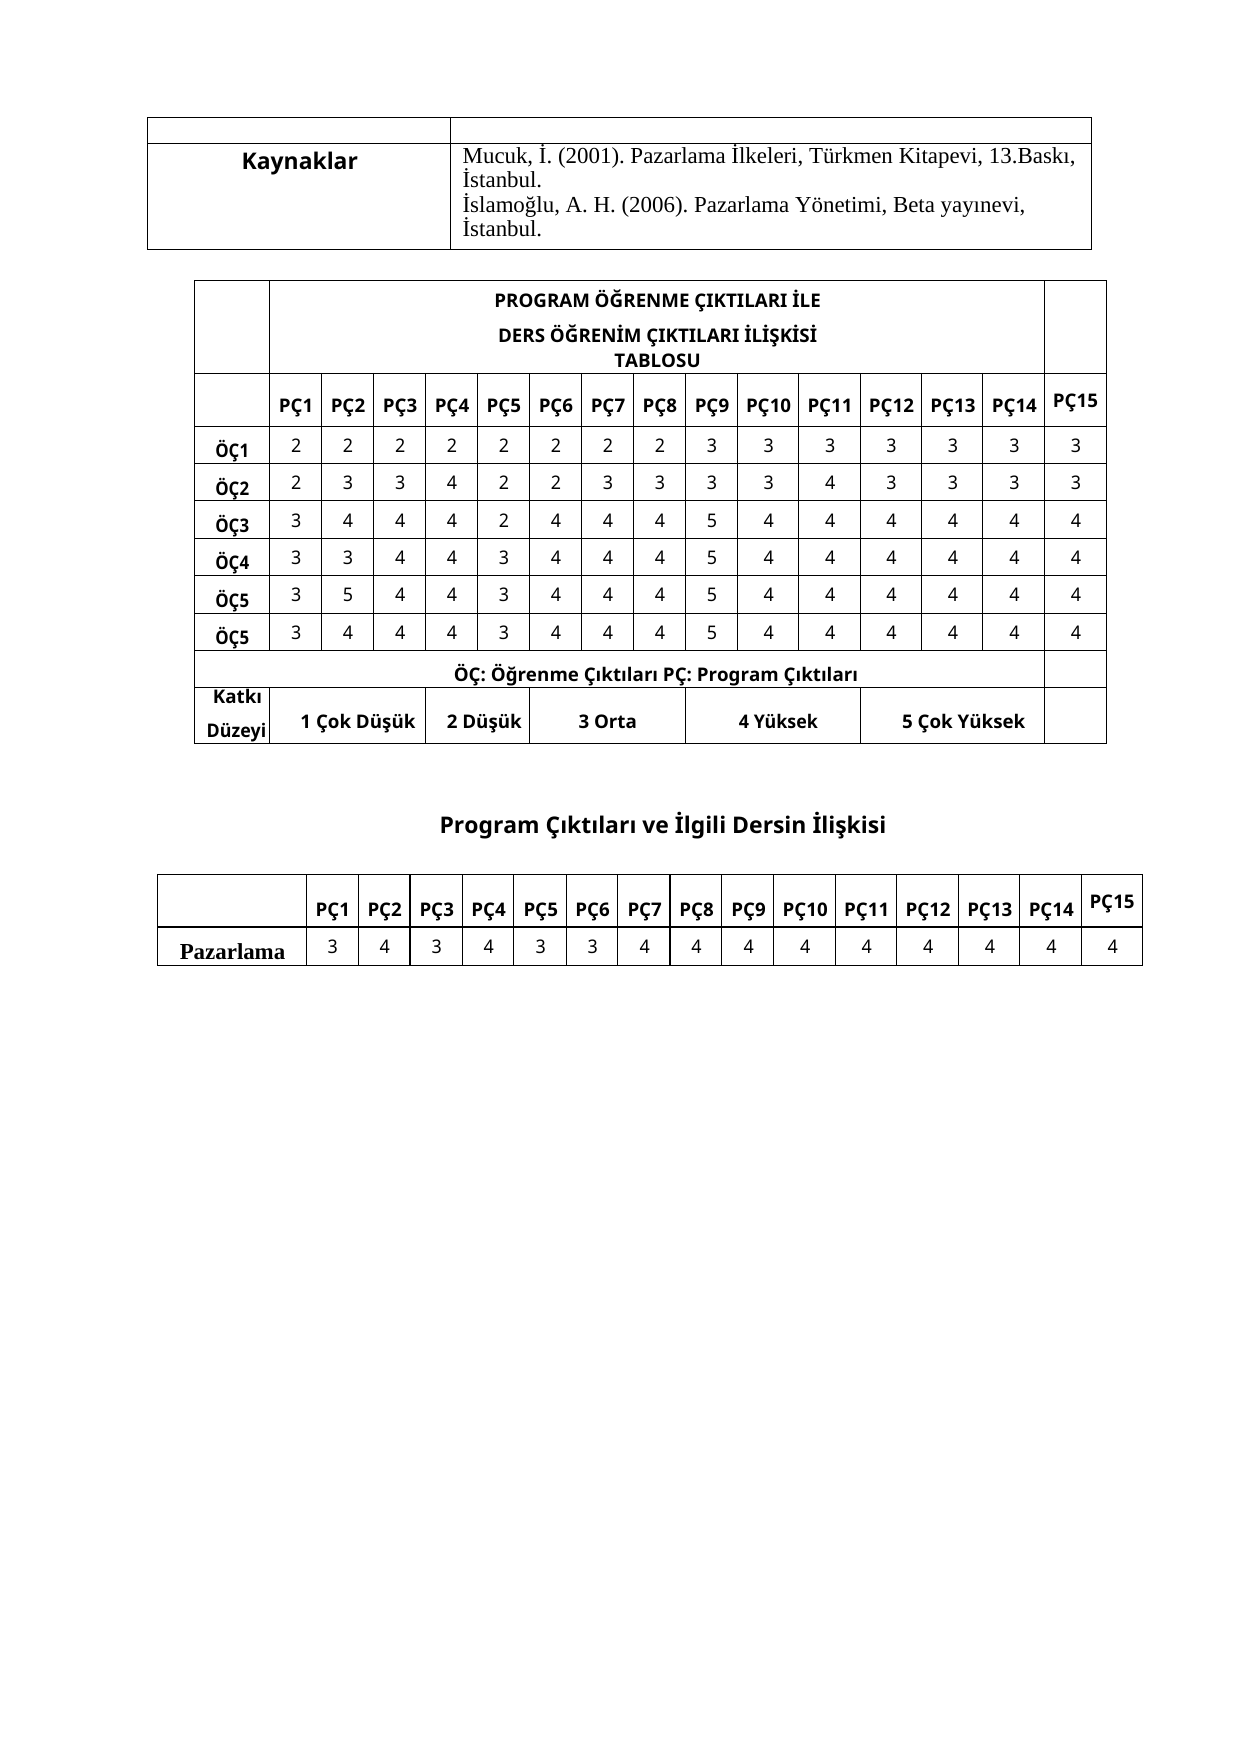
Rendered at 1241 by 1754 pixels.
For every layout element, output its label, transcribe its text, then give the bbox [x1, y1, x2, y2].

table_cell PÇ5 [478, 374, 529, 426]
table_cell 4 [738, 614, 798, 650]
table_cell 3 [738, 427, 798, 463]
table_cell 5 [686, 501, 737, 538]
table_cell 2 Düşük [426, 688, 529, 743]
table_header PROGRAM ÖĞRENME ÇIKTILARI İLE DERS ÖĞRENİM ÇIKTILARI İLİŞKİSİ TABLOSU [270, 281, 1044, 373]
table_cell ÖÇ5 [195, 576, 269, 612]
table_header PÇ4 [463, 875, 513, 926]
table_cell 4 [983, 614, 1044, 650]
table_cell 3 [582, 464, 633, 500]
table_cell 3 [322, 464, 373, 500]
table_cell 5 [686, 576, 737, 612]
table_cell 4 [426, 576, 477, 612]
table_cell 3 [478, 614, 529, 650]
table_cell 4 [426, 614, 477, 650]
table_cell 4 [618, 928, 669, 965]
table_cell 4 [922, 501, 982, 538]
table_cell 4 [799, 614, 860, 650]
table_header PÇ1 [307, 875, 358, 926]
table_cell 4 [722, 928, 773, 965]
table_cell 4 [922, 614, 982, 650]
table_cell ÖÇ2 [195, 464, 269, 500]
table_header PÇ3 [411, 875, 462, 926]
table_cell 4 [836, 928, 896, 965]
table_cell 4 [1020, 928, 1081, 965]
table_cell 3 [478, 539, 529, 575]
table_cell 3 [1045, 427, 1106, 463]
table_cell 4 [861, 576, 921, 612]
table_header [158, 875, 306, 926]
table_cell 3 [738, 464, 798, 500]
table_header PÇ6 [567, 875, 617, 926]
table_cell 4 [983, 501, 1044, 538]
table_cell 3 [983, 464, 1044, 500]
table_cell 5 Çok Yüksek [861, 688, 1044, 743]
table_cell [195, 374, 269, 426]
table_cell 3 [374, 464, 425, 500]
table_cell 4 [426, 464, 477, 500]
table_cell PÇ6 [530, 374, 581, 426]
table_cell 4 [983, 539, 1044, 575]
table_cell 4 [374, 501, 425, 538]
table_cell 3 [478, 576, 529, 612]
table_cell 4 [582, 614, 633, 650]
table_cell 4 [634, 539, 685, 575]
table_cell 4 [983, 576, 1044, 612]
table_cell 4 [738, 501, 798, 538]
table_cell [1045, 688, 1106, 743]
table_cell 5 [686, 539, 737, 575]
table_cell 4 [738, 576, 798, 612]
table_cell PÇ12 [861, 374, 921, 426]
table_cell 4 [799, 576, 860, 612]
table_cell PÇ15 [1045, 374, 1106, 426]
table_cell 4 [634, 614, 685, 650]
table_cell ÖÇ1 [195, 427, 269, 463]
table_cell 3 [270, 614, 321, 650]
table_cell Katkı Düzeyi [195, 688, 269, 743]
table_cell 2 [582, 427, 633, 463]
table_header [1045, 281, 1106, 373]
table_cell 4 [738, 539, 798, 575]
table_cell 3 [922, 427, 982, 463]
table_header [451, 118, 1091, 143]
table_cell PÇ2 [322, 374, 373, 426]
table_cell 3 [686, 427, 737, 463]
table_cell 4 [1082, 928, 1142, 965]
table_cell 4 [634, 576, 685, 612]
table_cell PÇ10 [738, 374, 798, 426]
table_cell 4 [426, 501, 477, 538]
table_header PÇ9 [722, 875, 773, 926]
table_cell 4 [922, 539, 982, 575]
table_cell PÇ14 [983, 374, 1044, 426]
table_cell 3 [983, 427, 1044, 463]
table_cell 4 [959, 928, 1019, 965]
table_cell 2 [322, 427, 373, 463]
table_cell PÇ8 [634, 374, 685, 426]
table_cell PÇ3 [374, 374, 425, 426]
table_cell 2 [374, 427, 425, 463]
table_cell 3 [922, 464, 982, 500]
table_cell 4 [922, 576, 982, 612]
table_header PÇ12 [897, 875, 958, 926]
table_header PÇ15 [1082, 875, 1142, 926]
table_cell 4 [1045, 614, 1106, 650]
table_cell 1 Çok Düşük [270, 688, 425, 743]
table_cell 4 [774, 928, 835, 965]
table_cell ÖÇ3 [195, 501, 269, 538]
table_cell 4 [1045, 501, 1106, 538]
table_header PÇ7 [618, 875, 669, 926]
table_cell 4 [582, 539, 633, 575]
table_header PÇ13 [959, 875, 1019, 926]
table_cell 3 [270, 539, 321, 575]
table_cell ÖÇ4 [195, 539, 269, 575]
table_cell 4 [463, 928, 513, 965]
table_header [195, 281, 269, 373]
table_cell 5 [686, 614, 737, 650]
table_header PÇ5 [514, 875, 566, 926]
table_cell 2 [426, 427, 477, 463]
table_cell 4 [530, 501, 581, 538]
table_cell 3 [411, 928, 462, 965]
table_cell PÇ9 [686, 374, 737, 426]
table_cell 2 [270, 464, 321, 500]
table_cell 4 [374, 614, 425, 650]
table_cell 4 Yüksek [686, 688, 860, 743]
table_cell 4 [671, 928, 721, 965]
table_cell ÖÇ5 [195, 614, 269, 650]
table_cell 4 [799, 464, 860, 500]
table_cell 4 [799, 539, 860, 575]
table_cell 4 [582, 501, 633, 538]
table_cell 4 [322, 501, 373, 538]
table_cell 4 [861, 501, 921, 538]
table_cell 3 [1045, 464, 1106, 500]
table_cell PÇ11 [799, 374, 860, 426]
table_cell 4 [322, 614, 373, 650]
table_cell 3 [567, 928, 617, 965]
table_cell 4 [530, 576, 581, 612]
table_cell ÖÇ: Öğrenme Çıktıları PÇ: Program Çıktıları [195, 651, 1044, 687]
table_cell 4 [897, 928, 958, 965]
table_header PÇ2 [359, 875, 409, 926]
table_cell 2 [530, 464, 581, 500]
table_cell 3 [270, 501, 321, 538]
table_cell 4 [1045, 576, 1106, 612]
table_cell Pazarlama [158, 928, 306, 965]
table_header PÇ11 [836, 875, 896, 926]
table_cell 3 [634, 464, 685, 500]
table_cell 3 [861, 464, 921, 500]
table_cell 3 [270, 576, 321, 612]
table_cell Kaynaklar [148, 144, 450, 248]
table_cell 4 [374, 539, 425, 575]
table_cell 4 [1045, 539, 1106, 575]
table_cell 4 [530, 539, 581, 575]
table_cell 3 Orta [530, 688, 685, 743]
table_cell 2 [478, 501, 529, 538]
table_cell Mucuk, İ. (2001). Pazarlama İlkeleri, Türkmen Kitapevi, 13.Baskı, İstanbul. İslamoğlu, A. H. (2006). Pazarlama Yönetimi, Beta yayınevi, İstanbul. [451, 144, 1091, 248]
table_cell 3 [307, 928, 358, 965]
table_cell 2 [530, 427, 581, 463]
table_header [148, 118, 450, 143]
table_header PÇ14 [1020, 875, 1081, 926]
table_cell 3 [514, 928, 566, 965]
table_cell 3 [322, 539, 373, 575]
table_header PÇ10 [774, 875, 835, 926]
table_cell 3 [861, 427, 921, 463]
table_cell 4 [861, 539, 921, 575]
table_cell 4 [426, 539, 477, 575]
table_cell [1045, 651, 1106, 687]
table_cell 3 [686, 464, 737, 500]
table_cell 4 [530, 614, 581, 650]
table_cell 5 [322, 576, 373, 612]
table_cell PÇ1 [270, 374, 321, 426]
table_cell PÇ4 [426, 374, 477, 426]
table_cell 2 [634, 427, 685, 463]
table_cell 4 [359, 928, 409, 965]
table_cell 2 [478, 427, 529, 463]
table_cell PÇ13 [922, 374, 982, 426]
table_cell 4 [861, 614, 921, 650]
text Program Çıktıları ve İlgili Dersin İlişkisi [439, 808, 1111, 840]
table_cell 2 [270, 427, 321, 463]
table_cell PÇ7 [582, 374, 633, 426]
table_header PÇ8 [671, 875, 721, 926]
table_cell 3 [799, 427, 860, 463]
table_cell 2 [478, 464, 529, 500]
table_cell 4 [582, 576, 633, 612]
table_cell 4 [634, 501, 685, 538]
table_cell 4 [374, 576, 425, 612]
table_cell 4 [799, 501, 860, 538]
